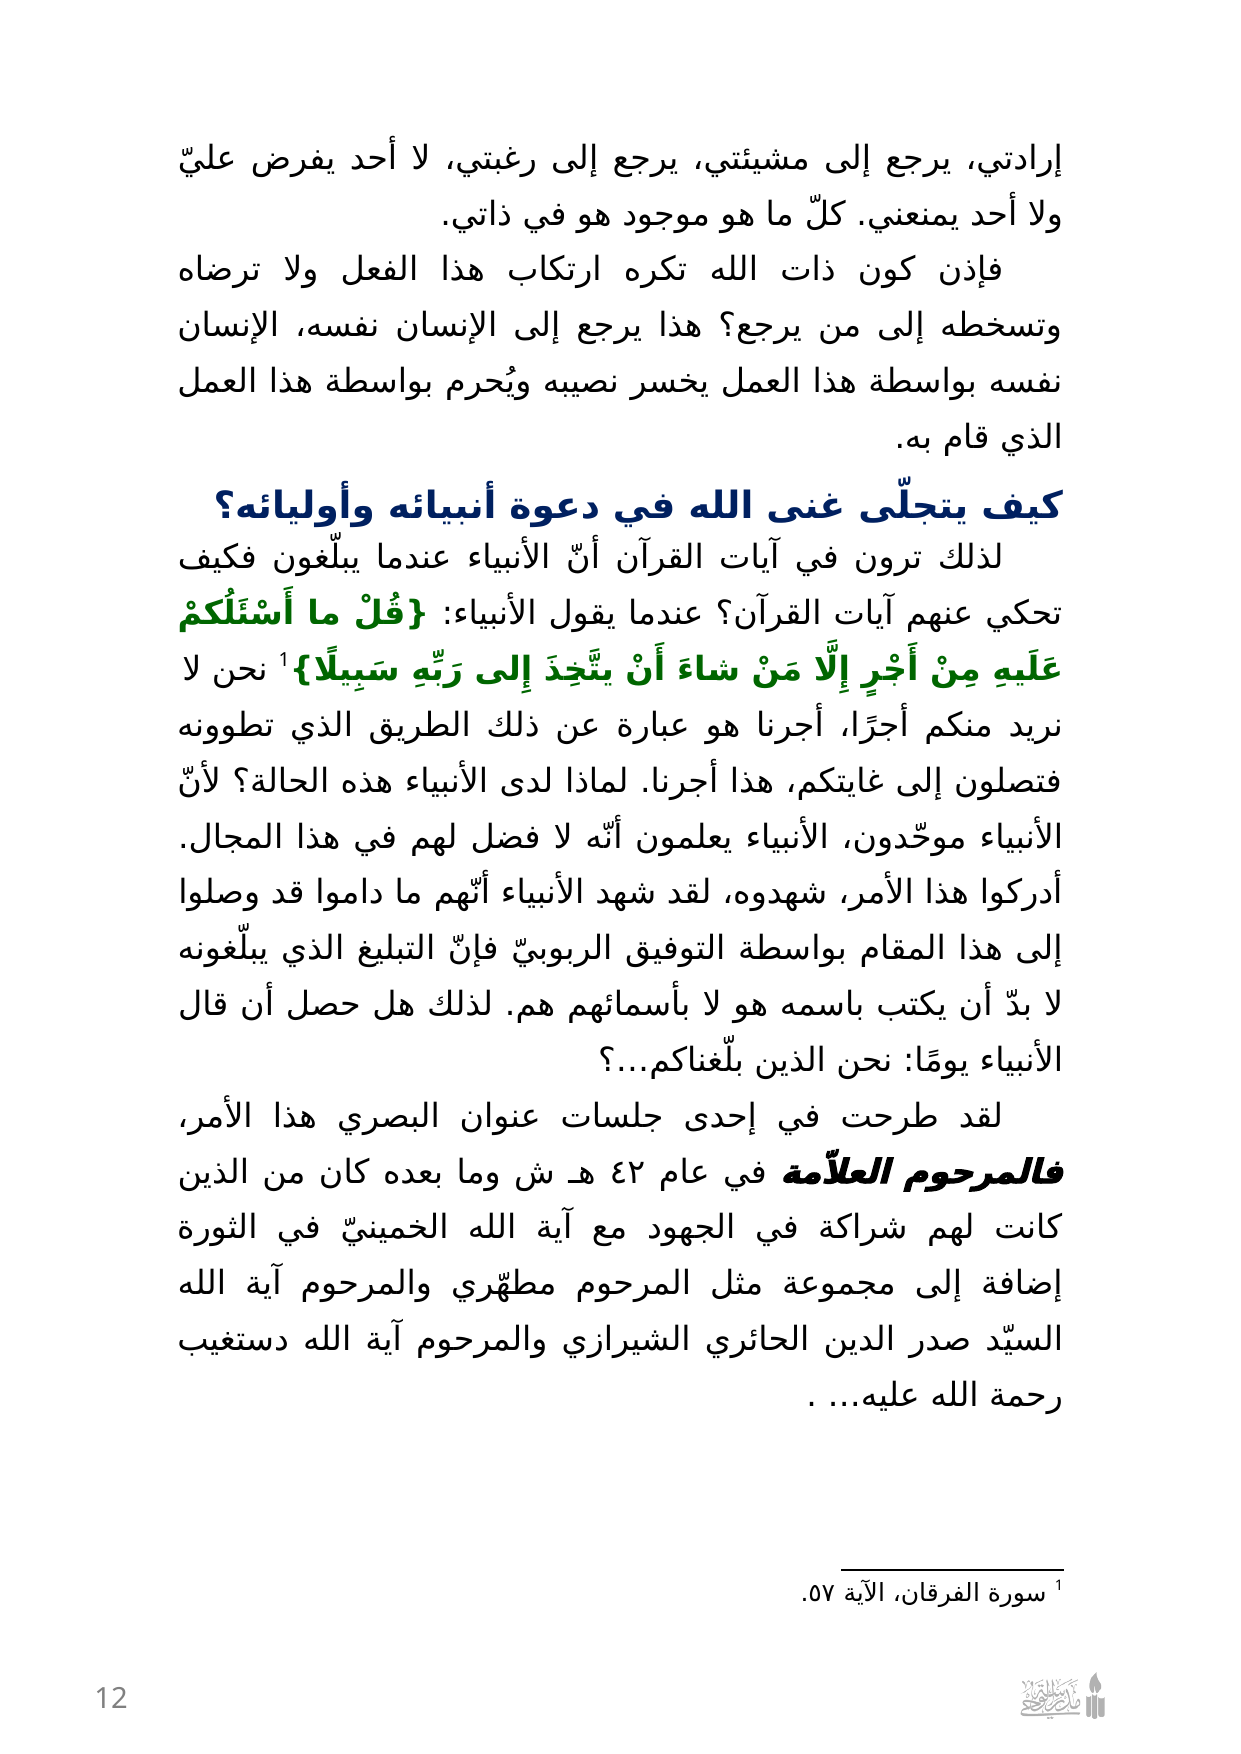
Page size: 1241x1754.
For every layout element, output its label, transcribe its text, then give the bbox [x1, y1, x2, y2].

text فإذن كون ذات الله تكره ارتكاب هذا الفعل ولا ترضاه وتسخطه إلى من يرجع؟ هذا يرجع إلى الإنسان نفسه، الإنسان نفسه بواسطة هذا العمل يخسر نصيبه ويُحرم بواسطة هذا العمل الذي قام به. [177, 247, 1063, 471]
title كيف يتجلّى غنى الله في دعوة أنبيائه وأوليائه؟ [177, 483, 1063, 527]
picture [1020, 1672, 1105, 1719]
text لقد طرحت في إحدى جلسات عنوان البصري هذا الأمر، فالمرحوم العلاّمة في عام ٤٢ هـ ش وما بعده كان من الذين كانت لهم شراكة في الجهود مع آية الله الخمينيّ في الثورة إضافة إلى مجموعة مثل المرحوم مطهّري والمرحوم آية الله السيّد صدر الدين الحائري الشيرازي والمرحوم آية الله دستغيب رحمة الله عليه… . [177, 1094, 1063, 1429]
text لذلك ترون في آيات القرآن أنّ الأنبياء عندما يبلّغون فكيف تحكي عنهم آيات القرآن؟ عندما يقول الأنبياء: {قُلْ ما أَسْئَلُكمْ عَلَيهِ مِنْ أَجْرٍ إِلَّا مَنْ شاءَ أَنْ يتَّخِذَ إِلى‌ رَبِّهِ سَبِيلًا} نحن لا نريد منكم أجرًا، أجرنا هو عبارة عن ذلك الطريق الذي تطوونه فتصلون إلى غايتكم، هذا أجرنا. لماذا لدى الأنبياء هذه الحالة؟ لأنّ الأنبياء موحّدون، الأنبياء يعلمون أنّه لا فضل لهم في هذا المجال. أدركوا هذا الأمر، شهدوه، لقد شهد الأنبياء أنّهم ما داموا قد وصلوا إلى هذا المقام بواسطة التوفيق الربوبيّ فإنّ التبليغ الذي يبلّغونه لا بدّ أن يكتب باسمه هو لا بأسمائهم هم. لذلك هل حصل أن قال الأنبياء يومًا: نحن الذين بلّغناكم…؟ [177, 536, 1063, 1094]
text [177, 136, 1063, 247]
